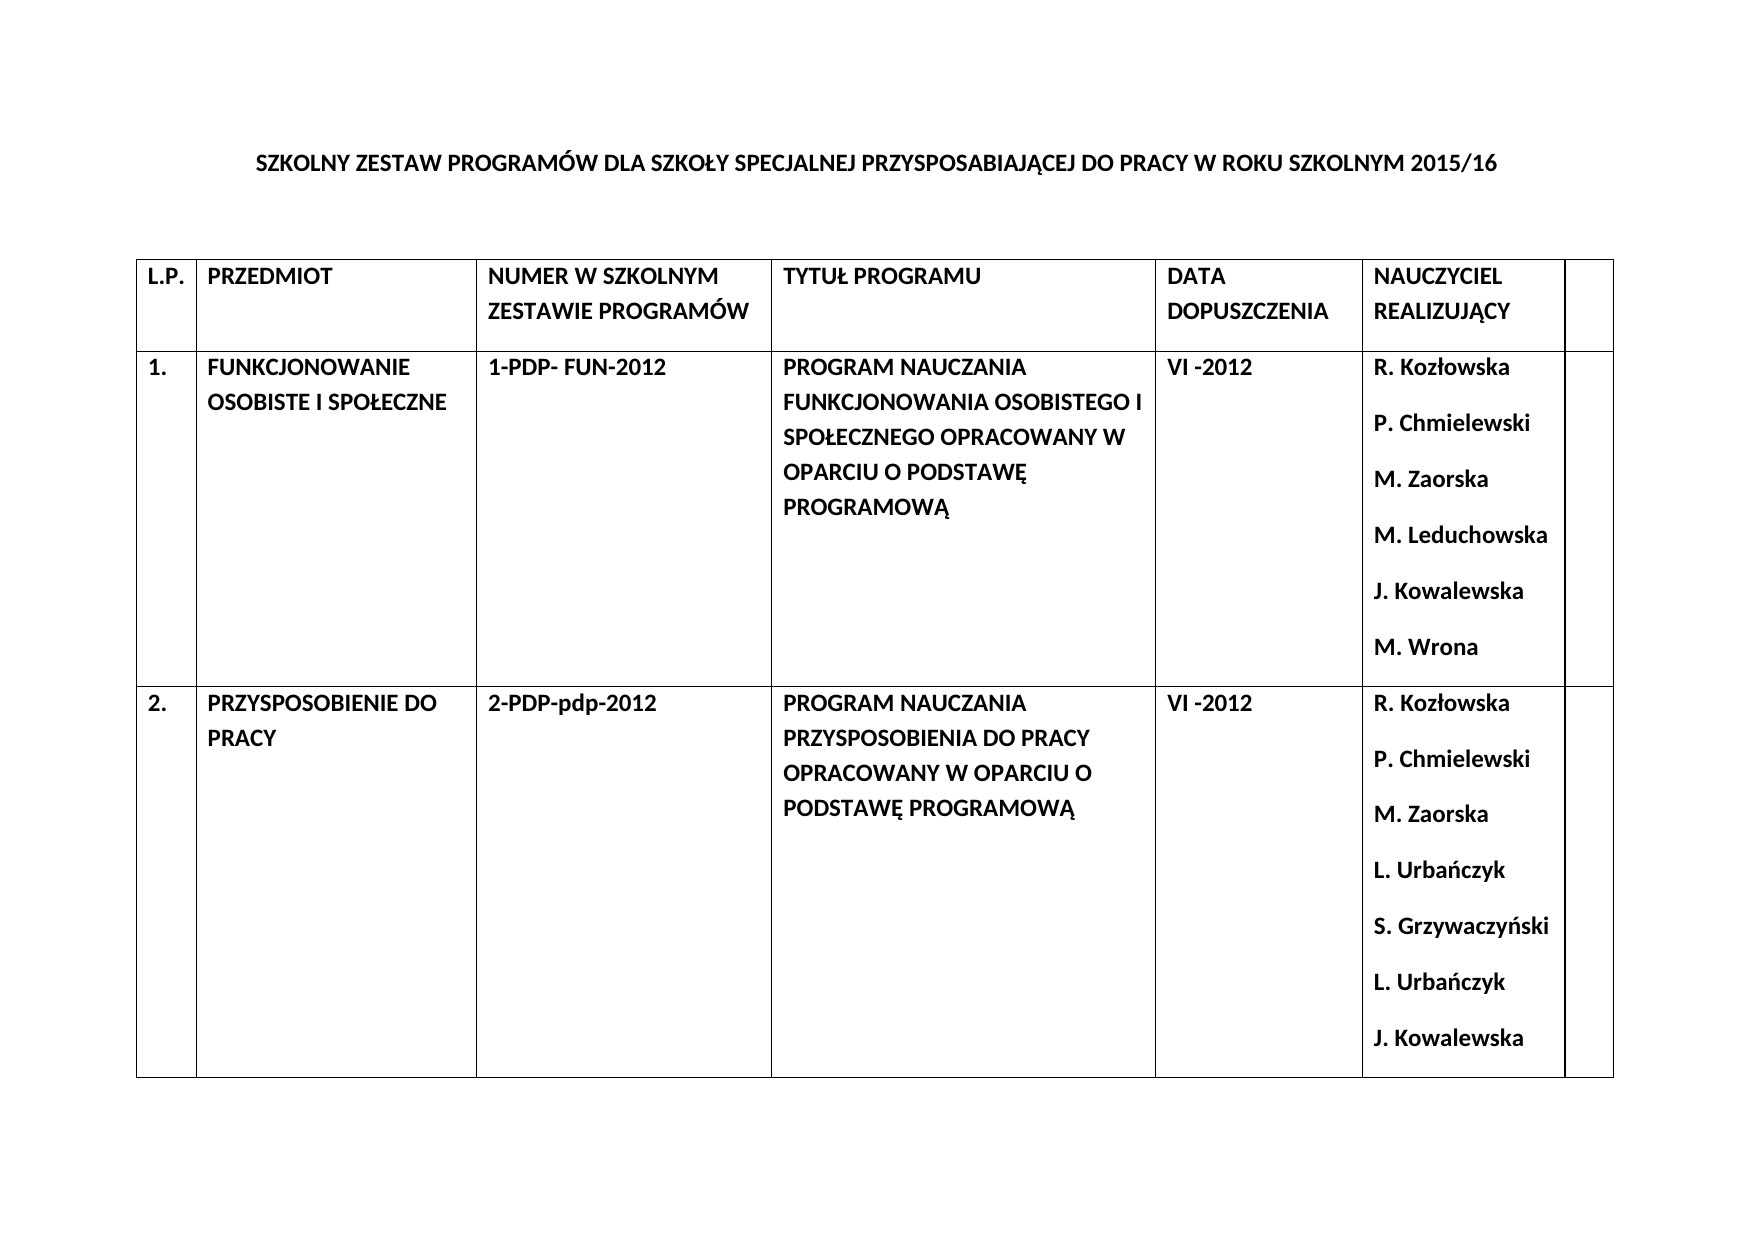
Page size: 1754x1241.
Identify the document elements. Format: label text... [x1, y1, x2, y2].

table_header L.P. [137, 260, 196, 351]
table_cell 1-PDP- FUN-2012 [477, 352, 771, 686]
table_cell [1363, 687, 1564, 1077]
table_header NAUCZYCIEL REALIZUJĄCY [1363, 260, 1564, 351]
table_header NUMER W SZKOLNYM ZESTAWIE PROGRAMÓW [477, 260, 771, 351]
table_cell VI -2012 [1156, 687, 1362, 1077]
table_header [1566, 260, 1613, 351]
table_header DATA DOPUSZCZENIA [1156, 260, 1362, 351]
table_cell PROGRAM NAUCZANIA FUNKCJONOWANIA OSOBISTEGO I SPOŁECZNEGO OPRACOWANY W OPARCIU O PODSTAWĘ PROGRAMOWĄ [772, 352, 1155, 686]
table_cell 2-PDP-pdp-2012 [477, 687, 771, 1077]
table_cell [1566, 687, 1613, 1077]
table_header TYTUŁ PROGRAMU [772, 260, 1155, 351]
table_cell 1. [137, 352, 196, 686]
table_cell R. Kozłowska P. Chmielewski M. Zaorska M. Leduchowska J. Kowalewska M. Wrona [1363, 352, 1564, 686]
table_cell [1566, 352, 1613, 686]
table_cell 2. [137, 687, 196, 1077]
table_cell VI -2012 [1156, 352, 1362, 686]
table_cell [197, 687, 476, 1077]
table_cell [772, 687, 1155, 1077]
table_header PRZEDMIOT [197, 260, 476, 351]
text SZKOLNY ZESTAW PROGRAMÓW DLA SZKOŁY SPECJALNEJ PRZYSPOSABIAJĄCEJ DO PRACY W ROKU SZKOLNYM 2015/16 [148, 148, 1606, 178]
table_cell FUNKCJONOWANIE OSOBISTE I SPOŁECZNE [197, 352, 476, 686]
